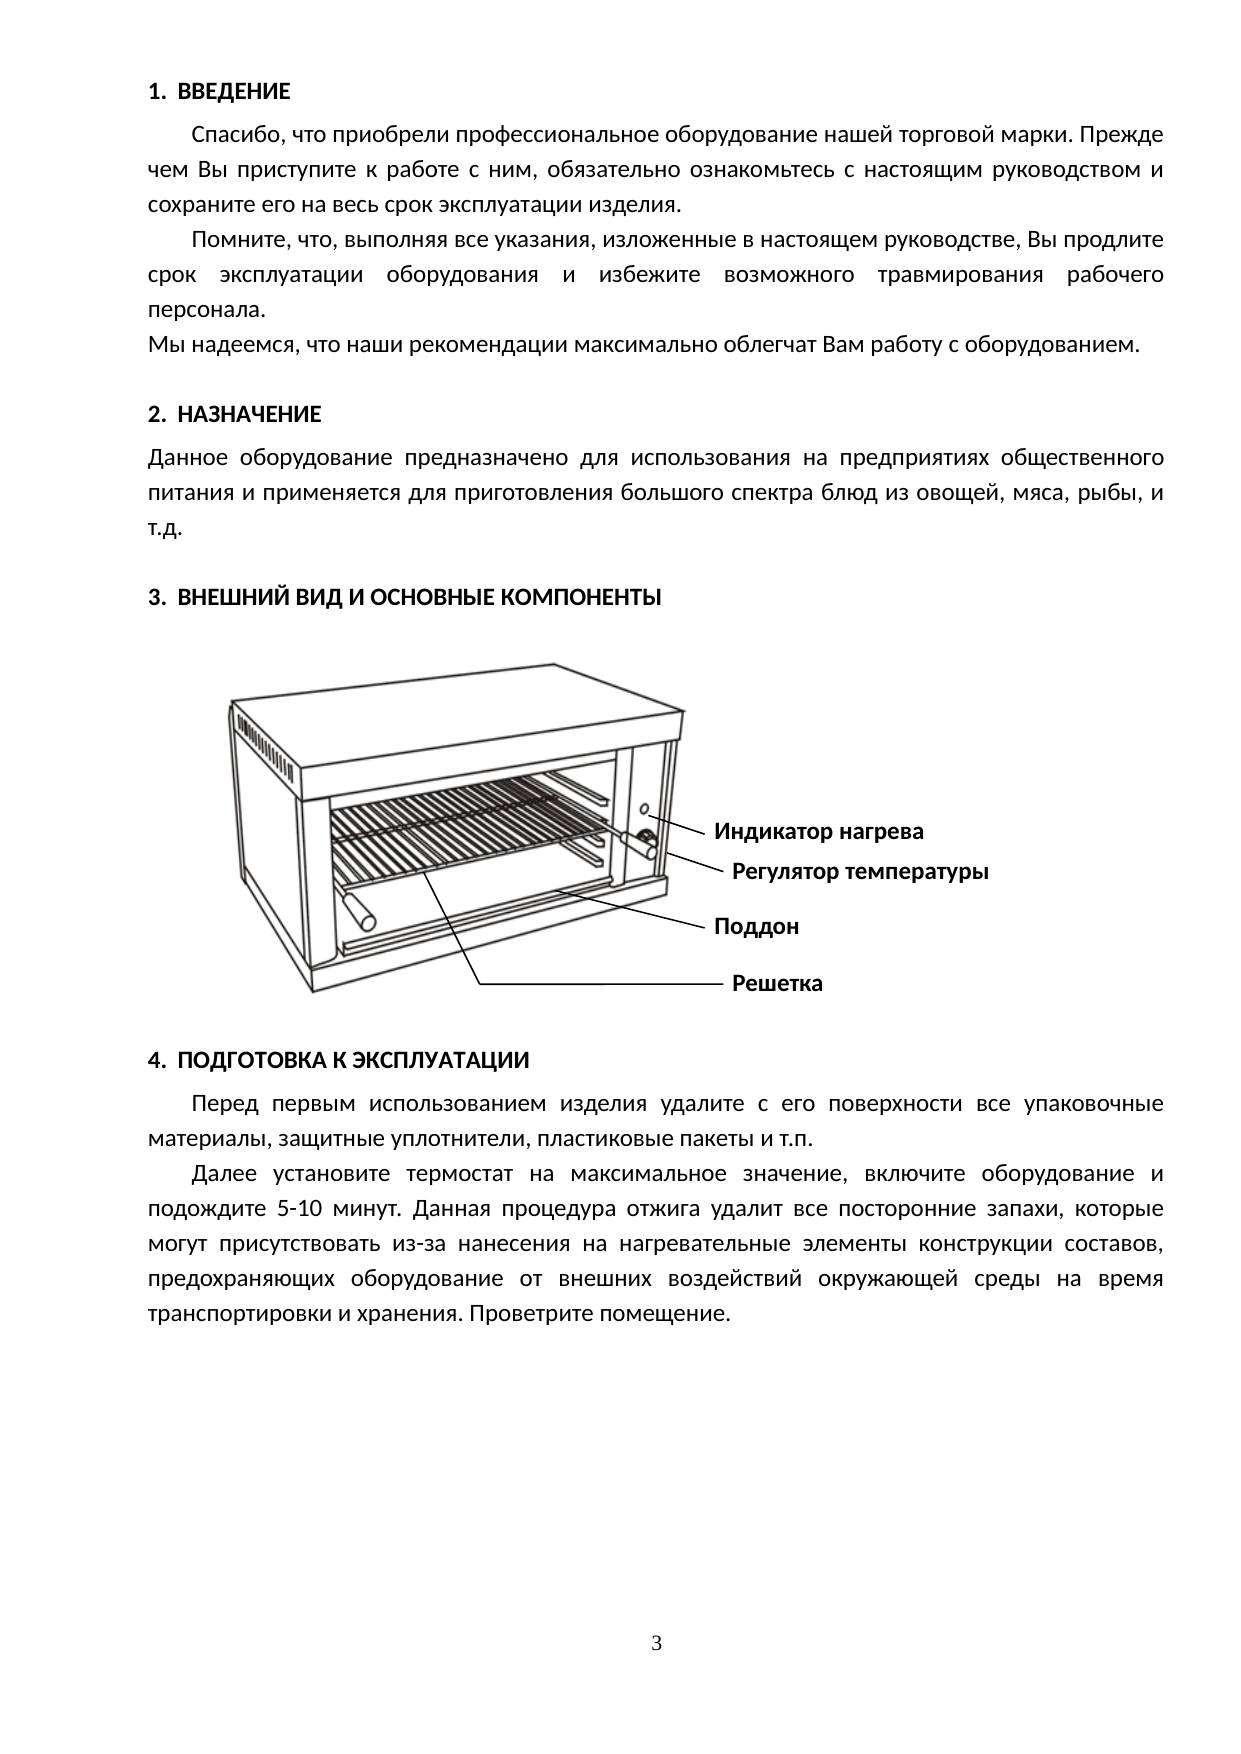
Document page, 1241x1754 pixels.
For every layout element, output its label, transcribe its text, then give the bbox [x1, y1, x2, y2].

list Мы надеемся, что наши рекомендации максимально облегчат Вам работу с оборудованием. [148, 328, 1165, 358]
subtitle ПОДГОТОВКА К ЭКСПЛУАТАЦИИ [148, 1044, 1165, 1074]
list Далее установите термостат на максимальное значение, включите оборудование и подождите 5-10 минут. Данная процедура отжига удалит все посторонние запахи, которые могут присутствовать из-за нанесения на нагревательные элементы конструкции составов, предохраняющих оборудование от внешних воздействий окружающей среды на время транспортировки и хранения. Проветрите помещение. [148, 1157, 1165, 1328]
list Спасибо, что приобрели профессиональное оборудование нашей торговой марки. Прежде чем Вы приступите к работе с ним, обязательно ознакомьтесь с настоящим руководством и сохраните его на весь срок эксплуатации изделия. [148, 118, 1165, 218]
subtitle ВНЕШНИЙ ВИД И ОСНОВНЫЕ КОМПОНЕНТЫ [148, 581, 1165, 612]
subtitle НАЗНАЧЕНИЕ [148, 398, 1165, 428]
picture [198, 646, 689, 1003]
list Перед первым использованием изделия удалите с его поверхности все упаковочные материалы, защитные уплотнители, пластиковые пакеты и т.п. [148, 1087, 1165, 1153]
subtitle ВВЕДЕНИЕ [148, 75, 1165, 106]
list Помните, что, выполняя все указания, изложенные в настоящем руководстве, Вы продлите срок эксплуатации оборудования и избежите возможного травмирования рабочего персонала. [148, 223, 1165, 323]
text Данное оборудование предназначено для использования на предприятиях общественного питания и применяется для приготовления большого спектра блюд из овощей, мяса, рыбы, и т.д. [148, 441, 1165, 542]
